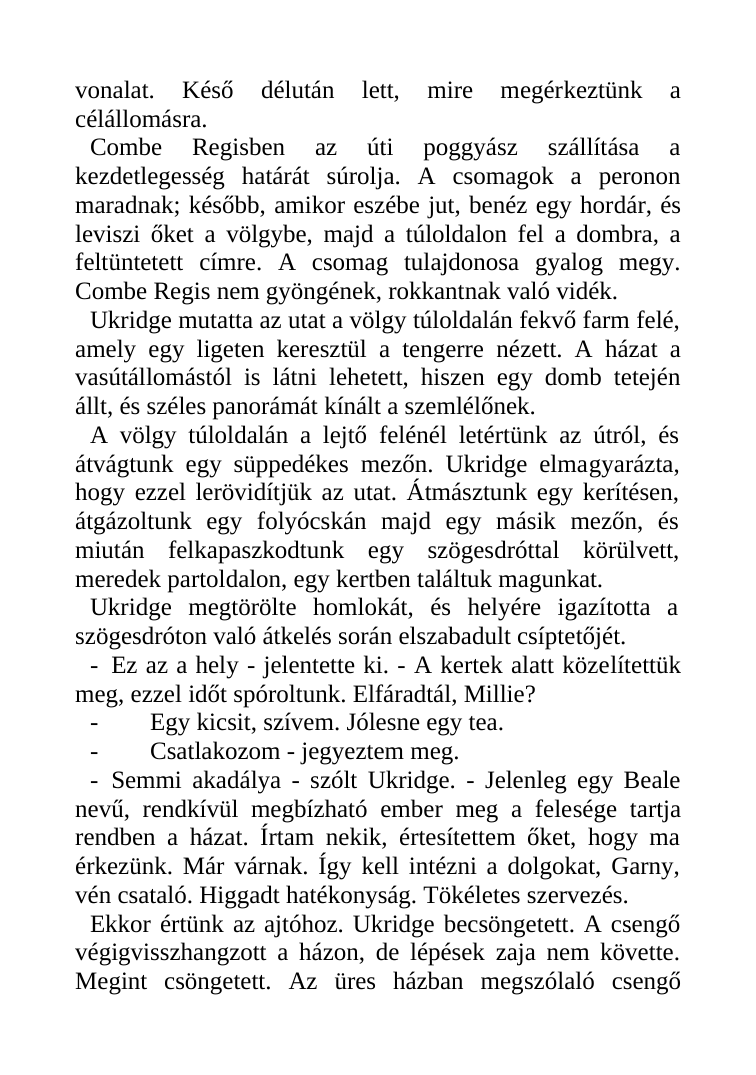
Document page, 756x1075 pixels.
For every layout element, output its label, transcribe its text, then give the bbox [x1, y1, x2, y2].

text Ukridge megtörölte homlokát, és helyére igazította a szögesdróton való átkelés során elszabadult csíptetőjét. [75, 592, 678, 650]
list Egy kicsit, szívem. Jólesne egy tea. [75, 707, 681, 736]
list Csatlakozom - jegyeztem meg. [75, 736, 681, 765]
text A völgy túloldalán a lejtő felénél letértünk az útról, és átvágtunk egy süppedékes mezőn. Ukridge elmagyarázta, hogy ezzel lerövidítjük az utat. Átmásztunk egy kerítésen, átgázoltunk egy folyócskán majd egy másik mezőn, és miután felkapaszkodtunk egy szögesdróttal körülvett, meredek partoldalon, egy kertben találtuk magunkat. [75, 420, 679, 592]
list Semmi akadálya - szólt Ukridge. - Jelenleg egy Beale nevű, rendkívül megbízható ember meg a felesége tartja rendben a házat. Írtam nekik, értesítettem őket, hogy ma érkezünk. Már várnak. Így kell intézni a dolgokat, Garny, vén csataló. Higgadt hatékonyság. Tökéletes szervezés. [75, 765, 681, 909]
text Ukridge mutatta az utat a völgy túloldalán fekvő farm felé, amely egy ligeten keresztül a tengerre nézett. A házat a vasútállomástól is látni lehetett, hiszen egy domb tetején állt, és széles panorámát kínált a szemlélőnek. [75, 305, 681, 420]
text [75, 909, 681, 995]
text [75, 75, 681, 132]
list Ez az a hely - jelentette ki. - A kertek alatt közelítettük meg, ezzel időt spóroltunk. Elfáradtál, Millie? [75, 650, 681, 707]
text Combe Regisben az úti poggyász szállítása a kezdetlegesség határát súrolja. A csomagok a peronon maradnak; később, amikor eszébe jut, benéz egy hordár, és leviszi őket a völgybe, majd a túloldalon fel a dombra, a feltüntetett címre. A csomag tulajdonosa gyalog megy. Combe Regis nem gyöngének, rokkantnak való vidék. [75, 132, 681, 305]
